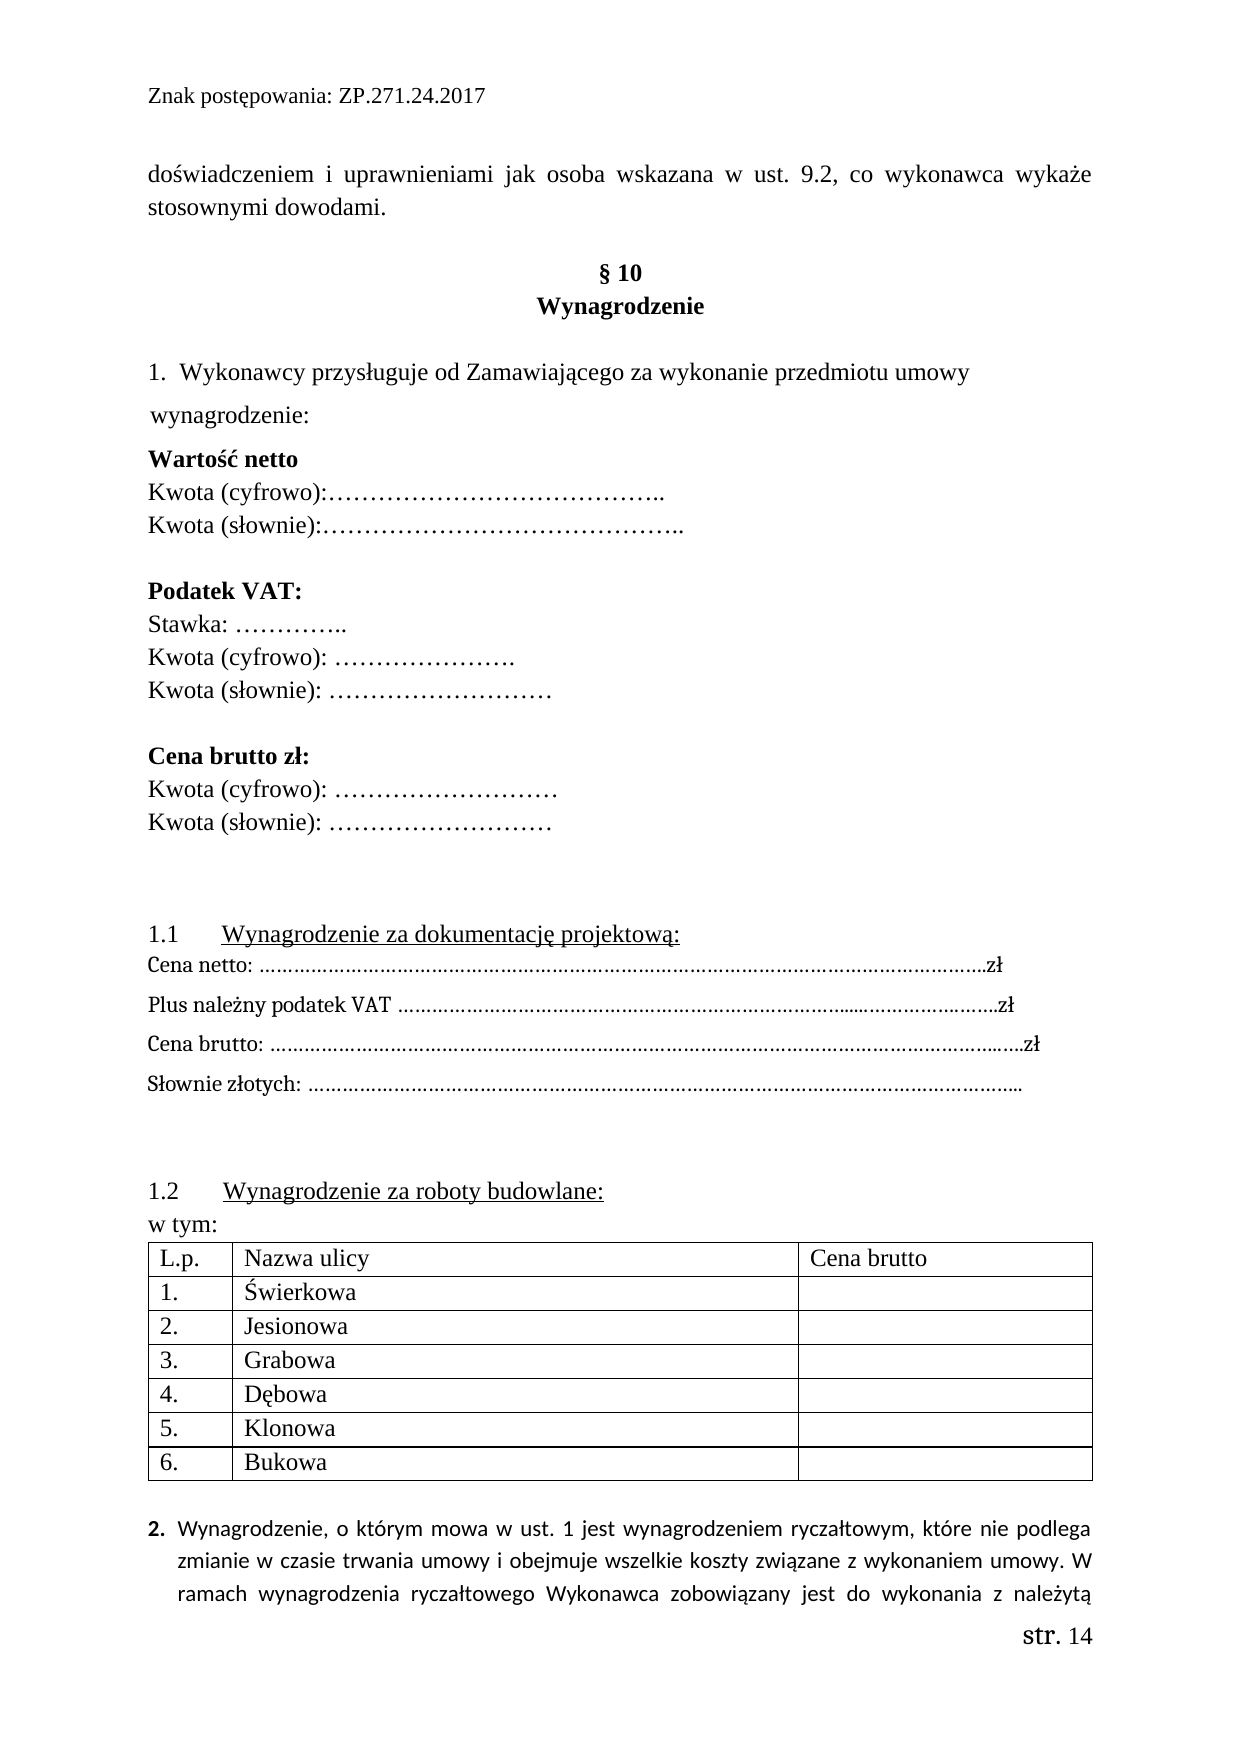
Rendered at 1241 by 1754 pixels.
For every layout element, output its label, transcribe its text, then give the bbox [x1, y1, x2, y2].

text Słownie złotych: …………………………………………………………………………………………………………….. [148, 1070, 1092, 1097]
table_cell 5. [149, 1413, 232, 1446]
text § 10 [148, 258, 1092, 287]
table_cell [799, 1379, 1092, 1412]
text Cena brutto zł: [148, 741, 1092, 770]
table_cell [799, 1413, 1092, 1446]
text Wartość netto [148, 444, 1092, 472]
list Wynagrodzenie za dokumentację projektową: [148, 919, 1092, 948]
table_cell [799, 1277, 1092, 1310]
table_header Cena brutto [799, 1243, 1092, 1276]
table_cell [799, 1311, 1092, 1344]
table_header L.p. [149, 1243, 232, 1276]
text Cena netto: ……………………………………………………………………………………………………………….zł [148, 952, 1092, 978]
text Kwota (słownie): ……………………… [148, 675, 1092, 704]
text Wynagrodzenie [148, 291, 1092, 320]
table_cell Bukowa [233, 1448, 798, 1480]
table_cell Klonowa [233, 1413, 798, 1446]
text Plus należny podatek VAT …………………………………………………………………….....…………….…….zł [148, 991, 1092, 1018]
text Cena brutto: ………………………………………………………………………………………………………………..….zł [148, 1031, 1092, 1057]
text Kwota (cyfrowo):………………………………….. [148, 477, 1092, 506]
table_cell 1. [149, 1277, 232, 1310]
table_cell Jesionowa [233, 1311, 798, 1344]
text Kwota (słownie): ……………………… [148, 807, 1092, 836]
table_header Nazwa ulicy [233, 1243, 798, 1276]
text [148, 159, 1092, 221]
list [148, 1514, 1092, 1607]
table_cell 3. [149, 1345, 232, 1378]
table_cell Dębowa [233, 1379, 798, 1412]
text w tym: [148, 1209, 1092, 1238]
text Podatek VAT: [148, 576, 1092, 604]
table_cell Świerkowa [233, 1277, 798, 1310]
text Kwota (cyfrowo): ……………………… [148, 774, 1092, 803]
text Kwota (słownie):…………………………………….. [148, 510, 1092, 538]
table_cell 6. [149, 1448, 232, 1480]
table_cell [799, 1345, 1092, 1378]
list Wynagrodzenie za roboty budowlane: [148, 1176, 1092, 1205]
list Wykonawcy przysługuje od Zamawiającego za wykonanie przedmiotu umowy wynagrodzenie: [148, 357, 1092, 429]
table_cell 2. [149, 1311, 232, 1344]
text Stawka: ………….. [148, 609, 1092, 638]
table_cell 4. [149, 1379, 232, 1412]
text Kwota (cyfrowo): …………………. [148, 642, 1092, 671]
table_cell [799, 1448, 1092, 1480]
table_cell Grabowa [233, 1345, 798, 1378]
